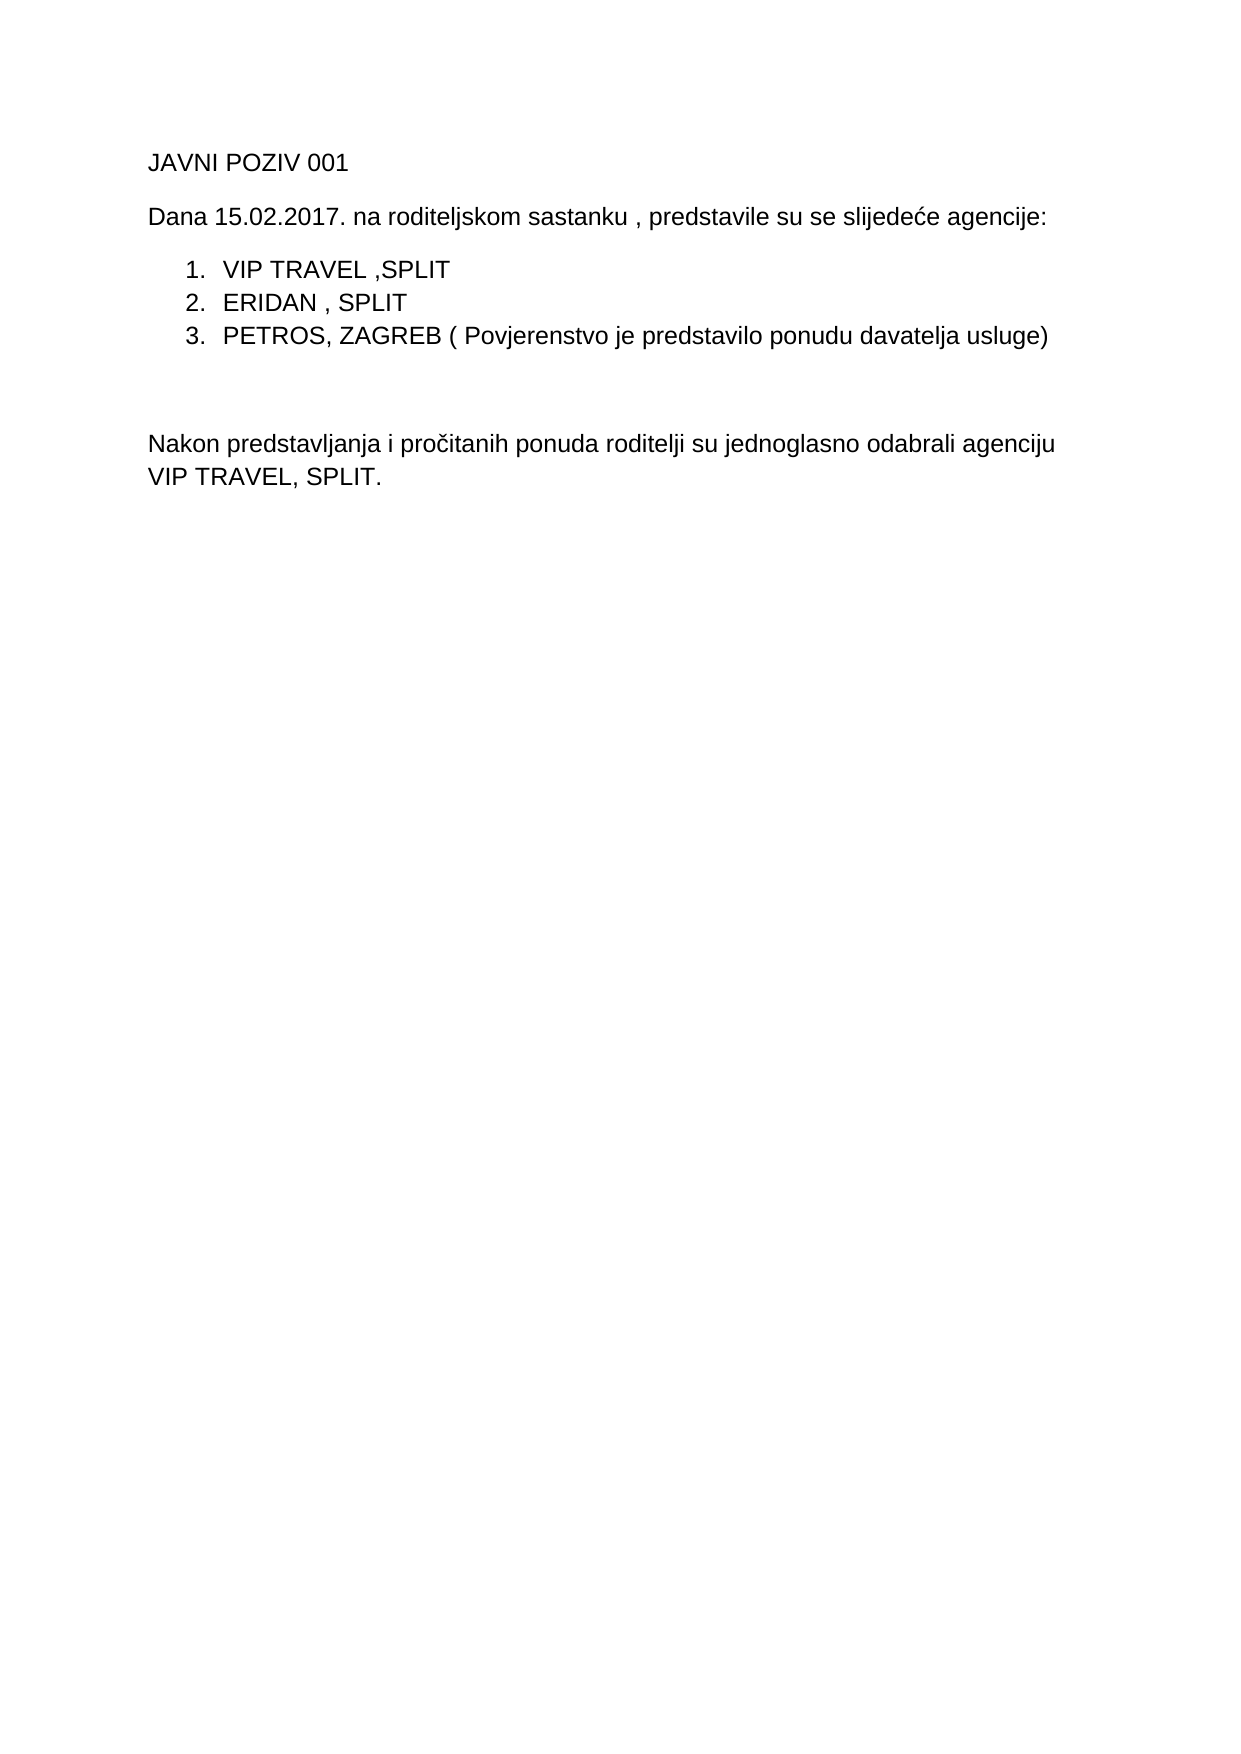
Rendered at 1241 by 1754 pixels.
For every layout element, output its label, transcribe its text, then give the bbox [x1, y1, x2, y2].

list VIP TRAVEL ,SPLIT [185, 255, 1093, 284]
list ERIDAN , SPLIT [185, 288, 1093, 317]
text Nakon predstavljanja i pročitanih ponuda roditelji su jednoglasno odabrali agenciju VIP TRAVEL, SPLIT. [148, 429, 1093, 491]
text JAVNI POZIV 001 [148, 148, 1093, 176]
text Dana 15.02.2017. na roditeljskom sastanku , predstavile su se slijedeće agencije: [148, 201, 1093, 230]
list PETROS, ZAGREB ( Povjerenstvo je predstavilo ponudu davatelja usluge) [185, 321, 1093, 350]
